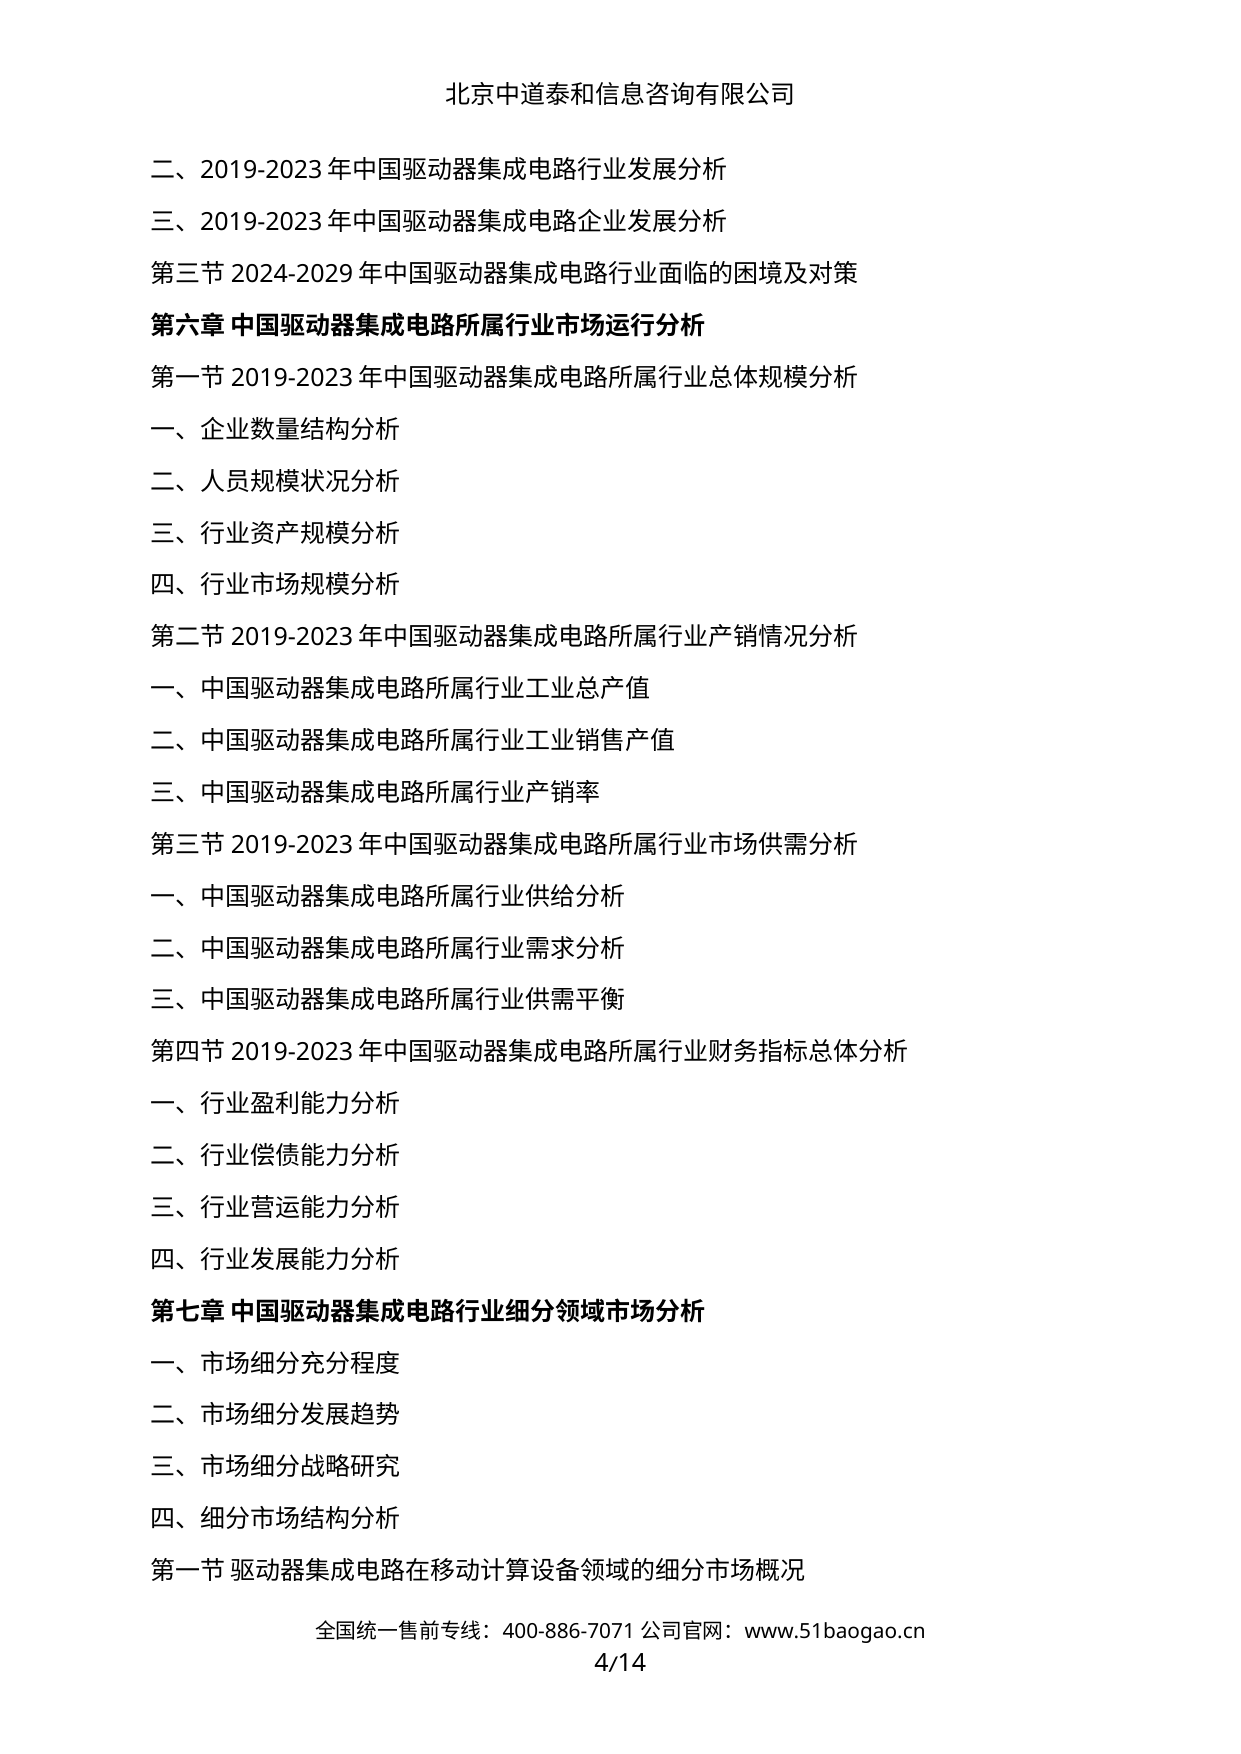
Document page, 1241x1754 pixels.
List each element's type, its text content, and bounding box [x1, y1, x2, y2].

text 第六章 中国驱动器集成电路所属行业市场运行分析 [150, 306, 1090, 342]
text 第三节 2019-2023年中国驱动器集成电路所属行业市场供需分析 [150, 824, 1090, 861]
text 一、市场细分充分程度 [150, 1343, 1090, 1379]
text 第一节 驱动器集成电路在移动计算设备领域的细分市场概况 [150, 1551, 1090, 1587]
text 二、中国驱动器集成电路所属行业需求分析 [150, 928, 1090, 964]
text 三、2019-2023年中国驱动器集成电路企业发展分析 [150, 202, 1090, 238]
text 二、行业偿债能力分析 [150, 1136, 1090, 1172]
text 三、中国驱动器集成电路所属行业产销率 [150, 772, 1090, 809]
text 第二节 2019-2023年中国驱动器集成电路所属行业产销情况分析 [150, 617, 1090, 653]
text 四、细分市场结构分析 [150, 1499, 1090, 1535]
text 第一节 2019-2023年中国驱动器集成电路所属行业总体规模分析 [150, 357, 1090, 394]
text 一、企业数量结构分析 [150, 409, 1090, 446]
text 一、中国驱动器集成电路所属行业工业总产值 [150, 669, 1090, 705]
text 二、市场细分发展趋势 [150, 1395, 1090, 1431]
text 三、行业营运能力分析 [150, 1187, 1090, 1224]
text 四、行业发展能力分析 [150, 1239, 1090, 1276]
text 二、人员规模状况分析 [150, 461, 1090, 497]
text 三、市场细分战略研究 [150, 1447, 1090, 1483]
text 二、中国驱动器集成电路所属行业工业销售产值 [150, 721, 1090, 757]
text 三、行业资产规模分析 [150, 513, 1090, 549]
text 第三节 2024-2029年中国驱动器集成电路行业面临的困境及对策 [150, 254, 1090, 290]
text 一、行业盈利能力分析 [150, 1084, 1090, 1120]
text 二、2019-2023年中国驱动器集成电路行业发展分析 [150, 150, 1090, 186]
text 一、中国驱动器集成电路所属行业供给分析 [150, 876, 1090, 912]
text 第四节 2019-2023年中国驱动器集成电路所属行业财务指标总体分析 [150, 1032, 1090, 1068]
text 三、中国驱动器集成电路所属行业供需平衡 [150, 980, 1090, 1016]
text 四、行业市场规模分析 [150, 565, 1090, 601]
text 第七章 中国驱动器集成电路行业细分领域市场分析 [150, 1291, 1090, 1327]
